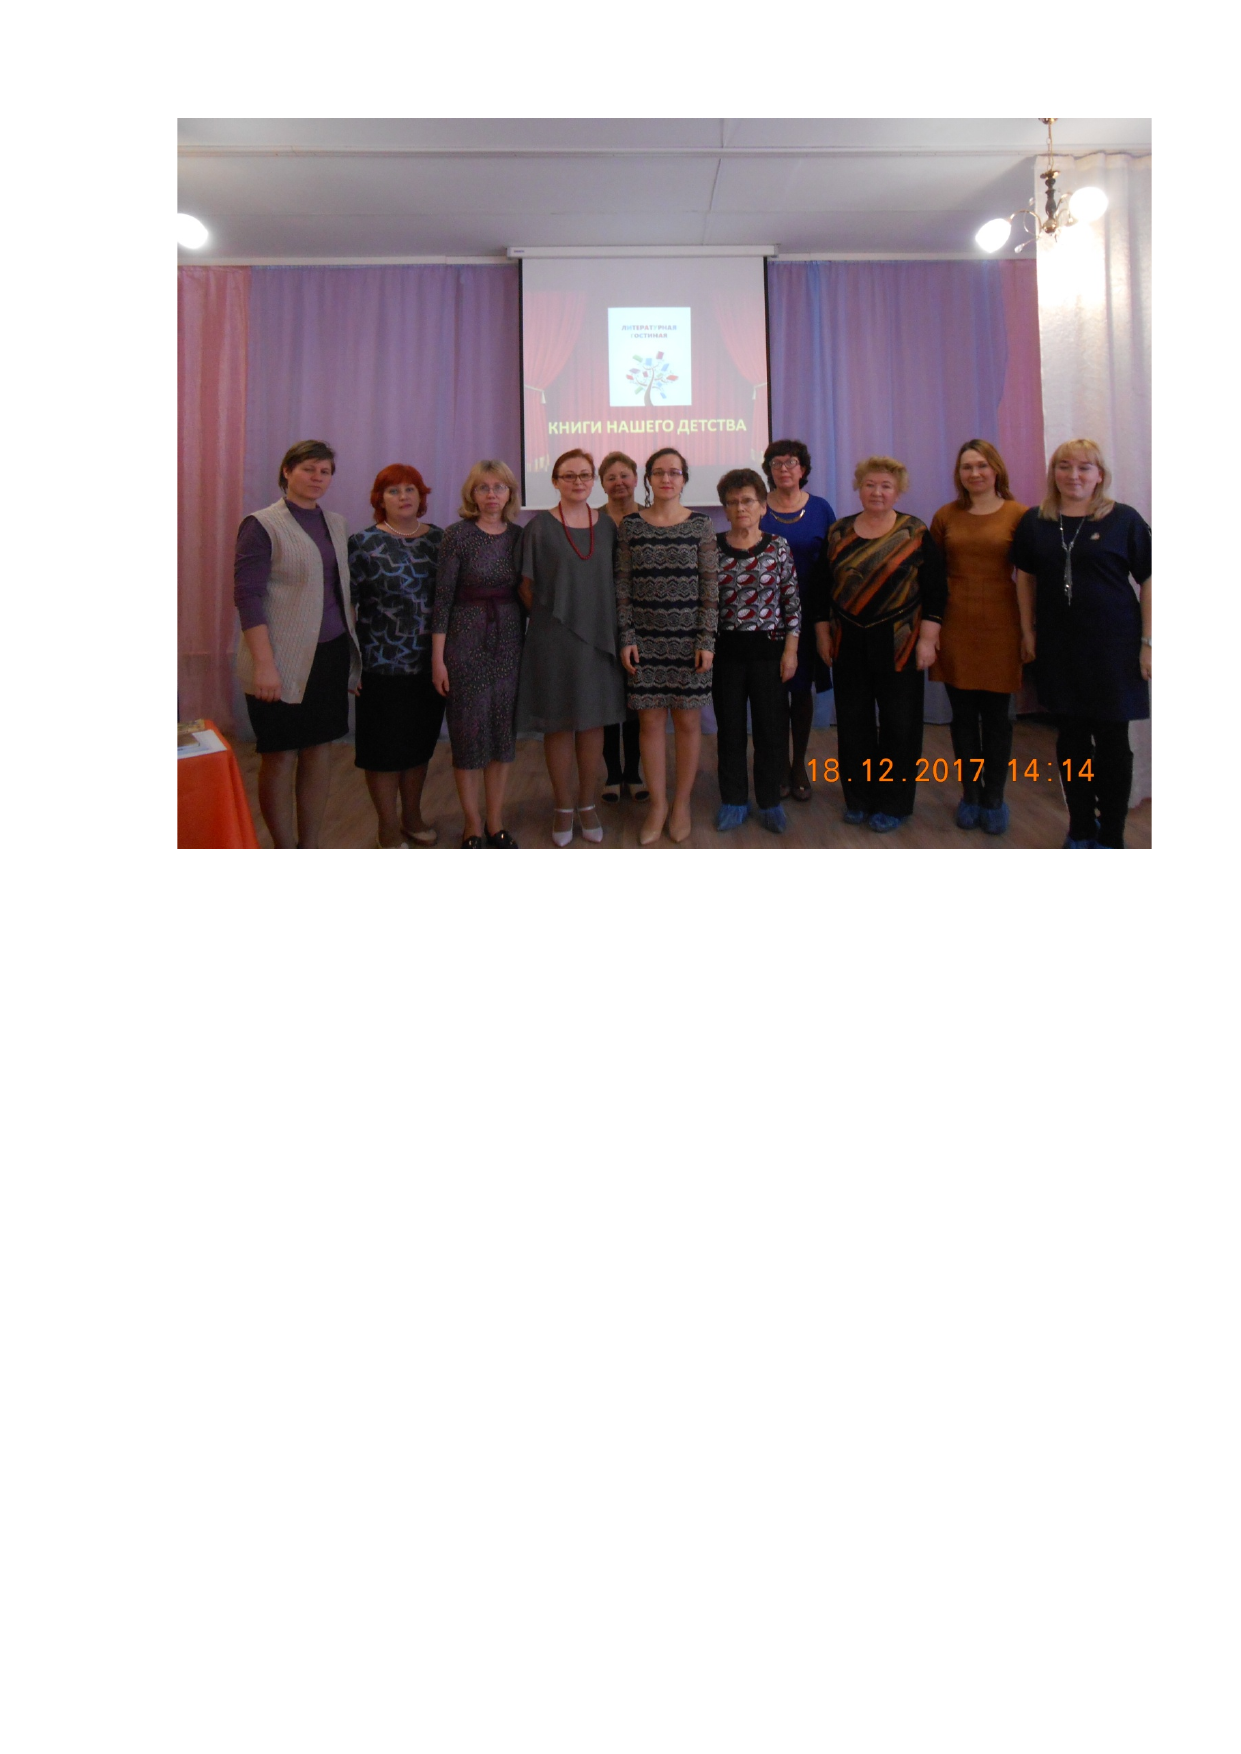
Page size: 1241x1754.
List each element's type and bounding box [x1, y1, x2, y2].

picture [177, 118, 1152, 849]
